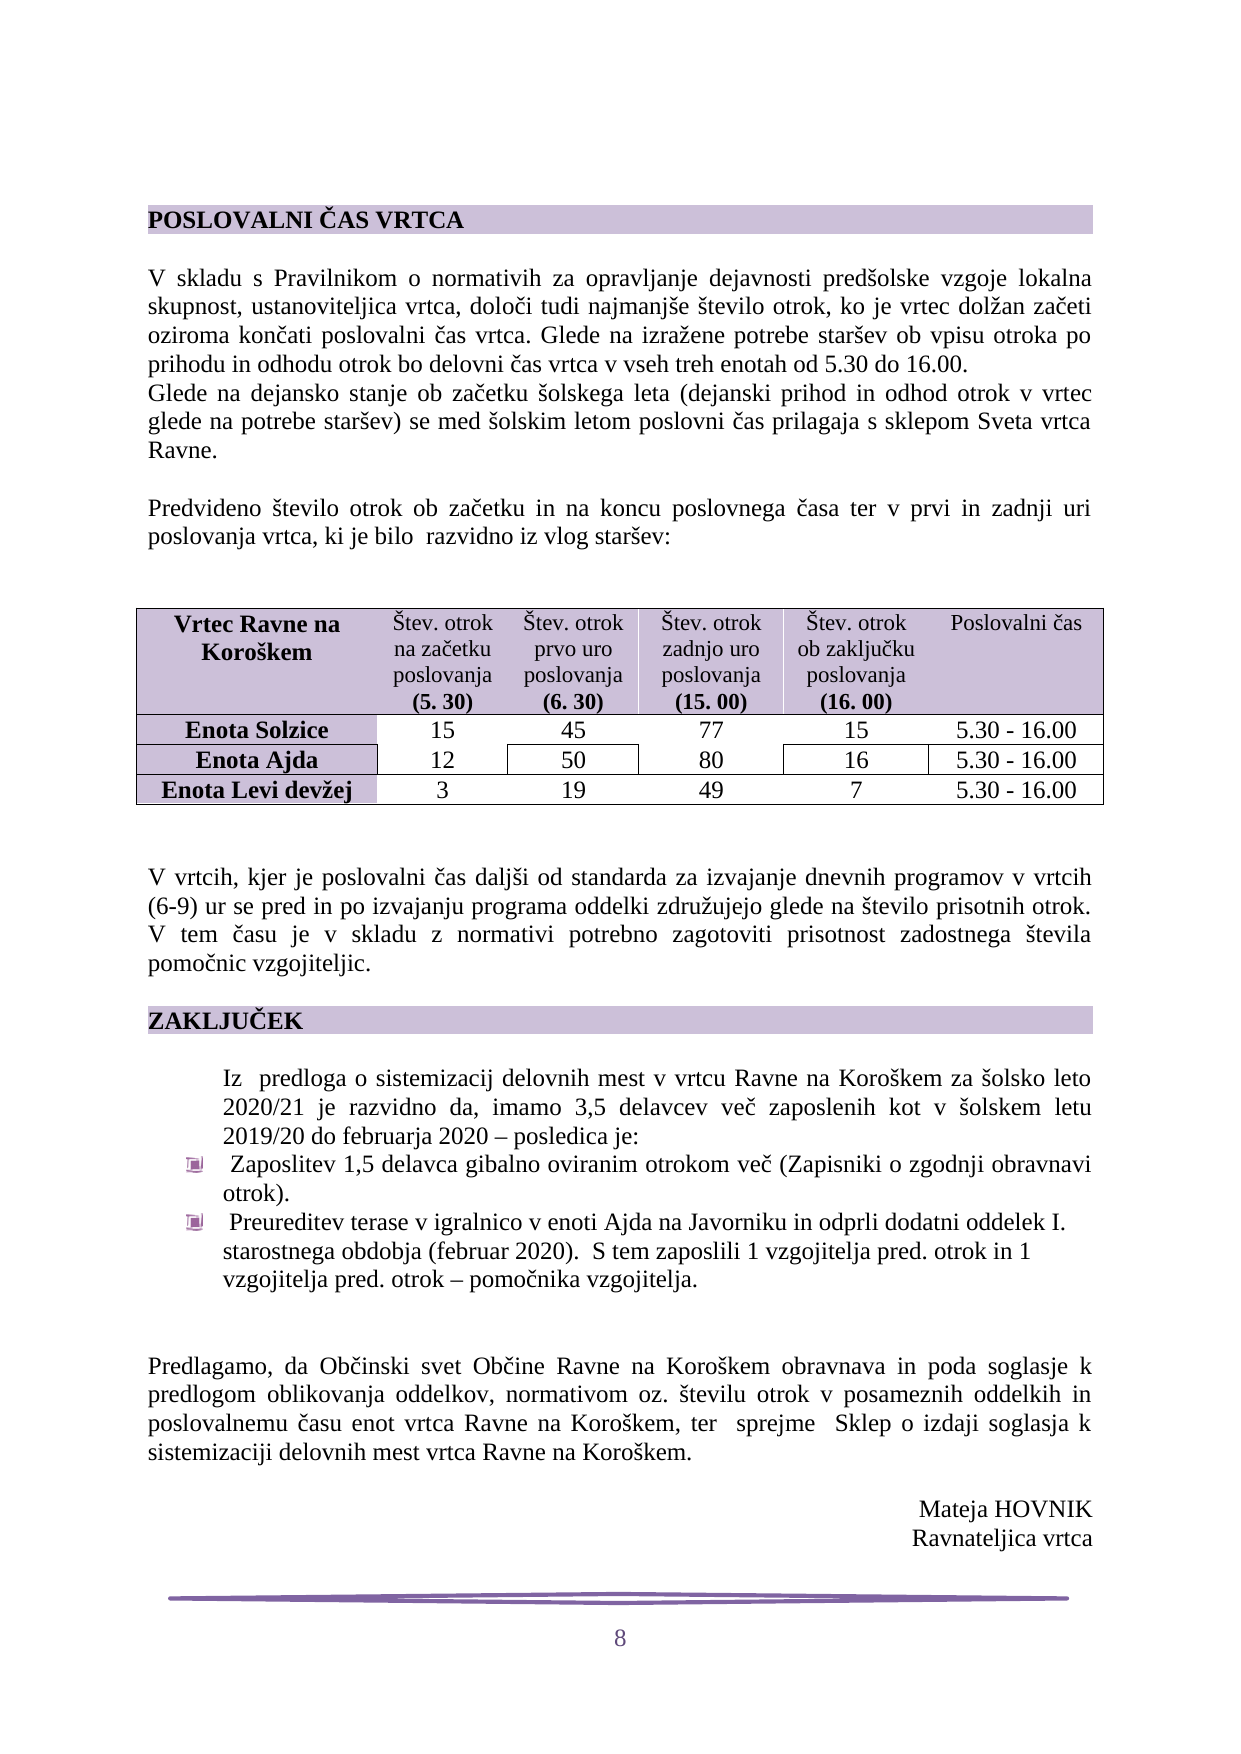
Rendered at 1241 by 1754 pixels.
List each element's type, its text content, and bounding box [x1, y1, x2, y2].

table_header Štev. otrok na začetku poslovanja (5. 30) [377, 609, 508, 714]
table_cell 50 [508, 745, 638, 774]
table_cell Enota Ajda [137, 745, 377, 774]
picture [186, 1156, 203, 1173]
table_cell 16 [784, 745, 928, 774]
table_header Štev. otrok prvo uro poslovanja (6. 30) [508, 609, 638, 714]
table_header Poslovalni čas [929, 609, 1103, 714]
text Mateja HOVNIK [148, 1494, 1093, 1523]
text POSLOVALNI ČAS VRTCA [148, 205, 1093, 234]
text Ravnateljica vrtca [148, 1523, 1093, 1552]
table_cell 3 [377, 775, 508, 803]
table_cell 5.30 - 16.00 [929, 715, 1103, 744]
list Preureditev terase v igralnico v enoti Ajda na Javorniku in odprli dodatni oddelek I. starostnega obdobja (februar 2020). S tem zaposlili 1 vzgojitelja pred. otrok in 1 vzgojitelja pred. otrok – pomočnika vzgojitelja. [185, 1207, 1093, 1293]
table_cell Enota Solzice [137, 715, 377, 744]
table_cell 77 [639, 715, 783, 744]
table_cell 15 [377, 715, 508, 744]
picture [186, 1213, 203, 1231]
table_cell 5.30 - 16.00 [929, 745, 1103, 774]
table_cell 19 [508, 775, 638, 803]
table_cell 12 [378, 744, 507, 774]
text ZAKLJUČEK [148, 1006, 1093, 1034]
text Predvideno število otrok ob začetku in na koncu poslovnega časa ter v prvi in zadnji uri poslovanja vrtca, ki je bilo razvidno iz vlog staršev: [148, 493, 1093, 550]
list Iz predloga o sistemizacij delovnih mest v vrtcu Ravne na Koroškem za šolsko leto 2020/21 je razvidno da, imamo 3,5 delavcev več zaposlenih kot v šolskem letu 2019/20 do februarja 2020 – posledica je: [223, 1063, 1093, 1149]
table_cell 15 [784, 715, 929, 744]
table_cell 7 [784, 775, 929, 803]
text V skladu s Pravilnikom o normativih za opravljanje dejavnosti predšolske vzgoje lokalna skupnost, ustanoviteljica vrtca, določi tudi najmanjše število otrok, ko je vrtec dolžan začeti oziroma končati poslovalni čas vrtca. Glede na izražene potrebe staršev ob vpisu otroka po prihodu in odhodu otrok bo delovni čas vrtca v vseh treh enotah od 5.30 do 16.00. [148, 263, 1093, 378]
table_header Štev. otrok zadnjo uro poslovanja (15. 00) [639, 609, 783, 714]
table_header Vrtec Ravne na Koroškem [137, 609, 377, 714]
text Glede na dejansko stanje ob začetku šolskega leta (dejanski prihod in odhod otrok v vrtec glede na potrebe staršev) se med šolskim letom poslovni čas prilagaja s sklepom Sveta vrtca Ravne. [148, 378, 1093, 464]
table_cell Enota Levi devžej [137, 775, 377, 803]
table_cell 80 [639, 744, 783, 774]
list Zaposlitev 1,5 delavca gibalno oviranim otrokom več (Zapisniki o zgodnji obravnavi otrok). [185, 1149, 1093, 1207]
table_cell 49 [639, 775, 783, 803]
table_header Štev. otrok ob zaključku poslovanja (16. 00) [784, 609, 929, 714]
table_cell 5.30 - 16.00 [929, 775, 1103, 803]
table_cell 45 [508, 715, 638, 744]
text V vrtcih, kjer je poslovalni čas daljši od standarda za izvajanje dnevnih programov v vrtcih (6-9) ur se pred in po izvajanju programa oddelki združujejo glede na število prisotnih otrok. V tem času je v skladu z normativi potrebno zagotoviti prisotnost zadostnega števila pomočnic vzgojiteljic. [148, 862, 1093, 977]
text Predlagamo, da Občinski svet Občine Ravne na Koroškem obravnava in poda soglasje k predlogom oblikovanja oddelkov, normativom oz. številu otrok v posameznih oddelkih in poslovalnemu času enot vrtca Ravne na Koroškem, ter sprejme Sklep o izdaji soglasja k sistemizaciji delovnih mest vrtca Ravne na Koroškem. [148, 1351, 1093, 1466]
